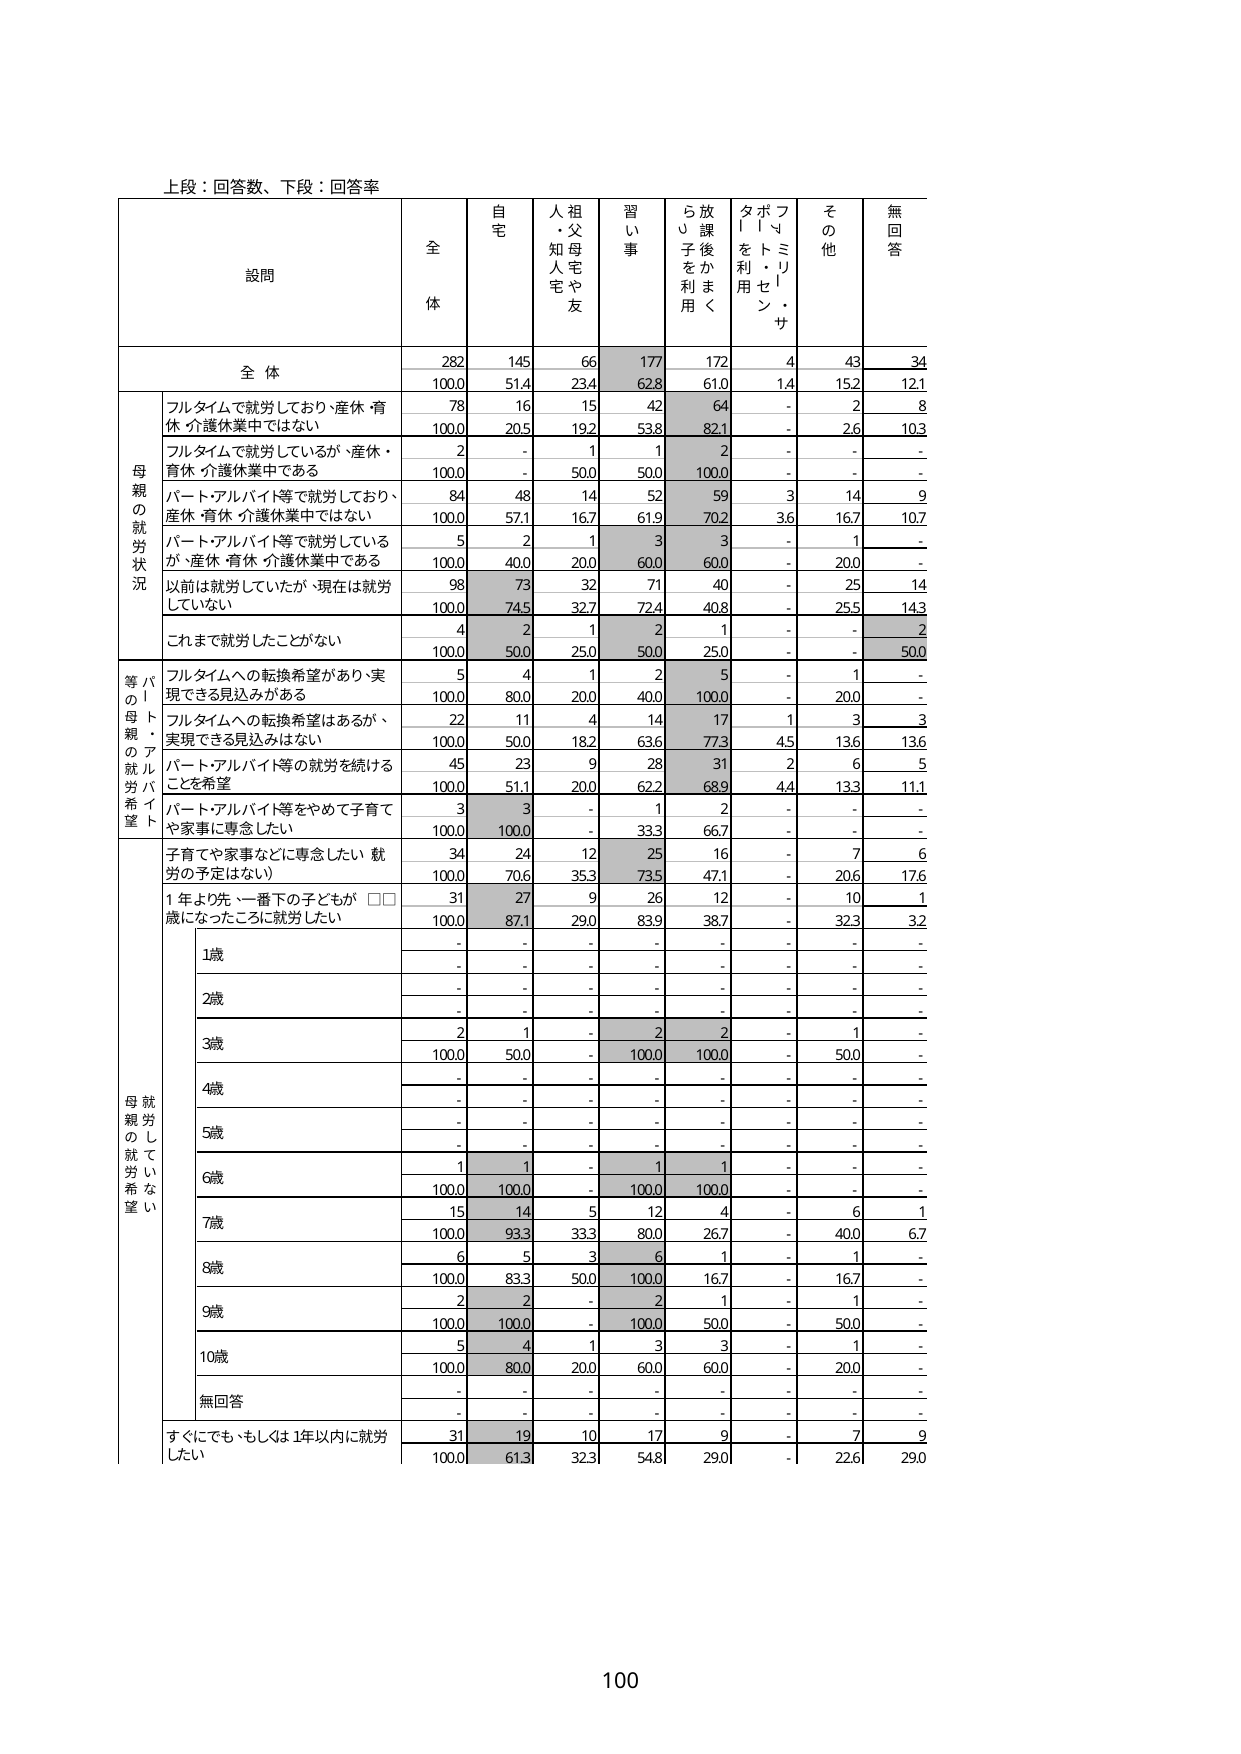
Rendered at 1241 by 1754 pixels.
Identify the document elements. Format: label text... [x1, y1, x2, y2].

text 上段：回答数、下段：回答率 [140, 174, 1122, 198]
